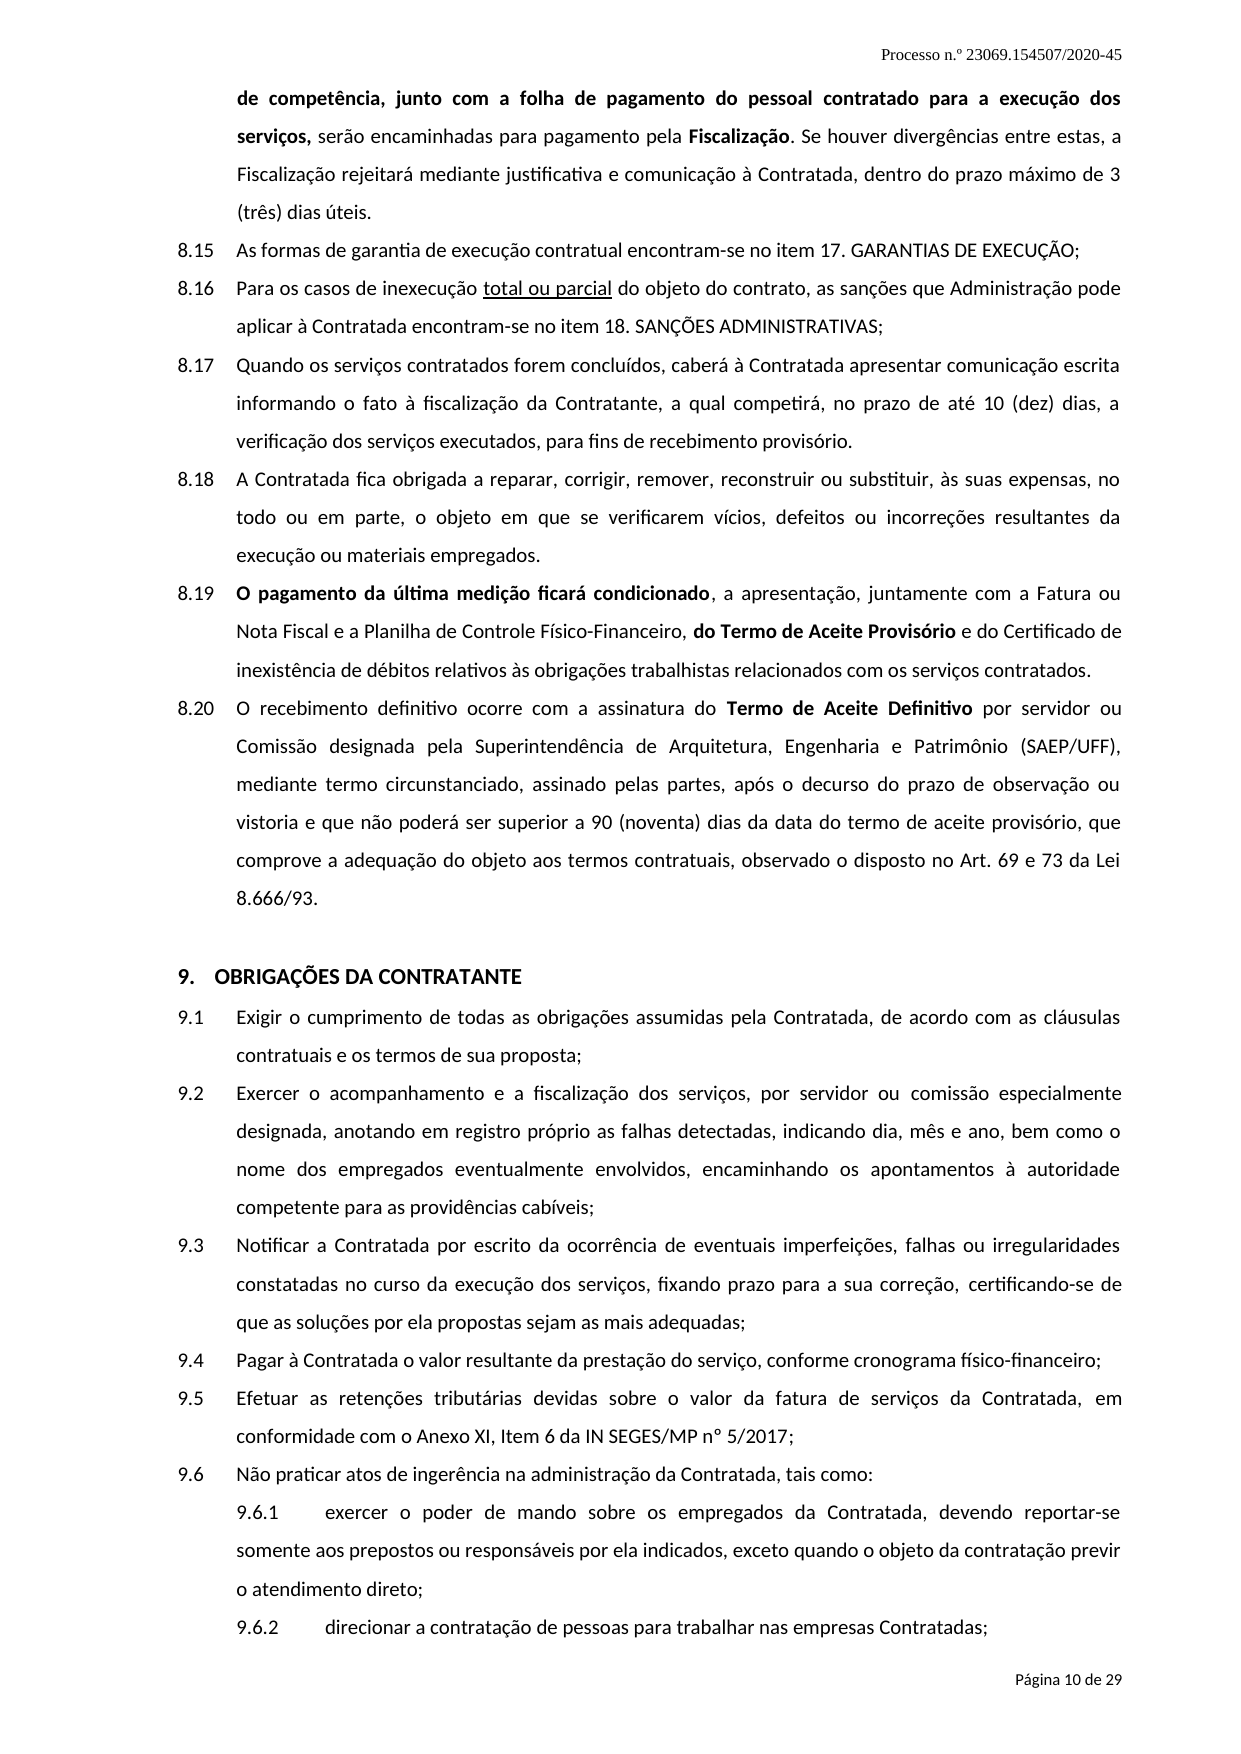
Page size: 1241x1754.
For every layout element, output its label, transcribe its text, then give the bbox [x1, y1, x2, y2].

subtitle OBRIGAÇÕES DA CONTRATANTE [177, 962, 1122, 990]
list Não praticar atos de ingerência na administração da Contratada, tais como: [177, 1461, 1122, 1487]
list Para os casos de inexecução total ou parcial do objeto do contrato, as sanções que Administração pode aplicar à Contratada encontram-se no item 18. SANÇÕES ADMINISTRATIVAS; [177, 276, 1122, 339]
list Pagar à Contratada o valor resultante da prestação do serviço, conforme cronograma físico-financeiro; [177, 1347, 1122, 1372]
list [177, 85, 1122, 225]
list A Contratada fica obrigada a reparar, corrigir, remover, reconstruir ou substituir, às suas expensas, no todo ou em parte, o objeto em que se verificarem vícios, defeitos ou incorreções resultantes da execução ou materiais empregados. [177, 466, 1122, 568]
list Efetuar as retenções tributárias devidas sobre o valor da fatura de serviços da Contratada, em conformidade com o Anexo XI, Item 6 da IN SEGES/MP nº 5/2017; [177, 1385, 1122, 1449]
list O pagamento da última medição ficará condicionado, a apresentação, juntamente com a Fatura ou Nota Fiscal e a Planilha de Controle Físico-Financeiro, do Termo de Aceite Provisório e do Certificado de inexistência de débitos relativos às obrigações trabalhistas relacionados com os serviços contratados. [177, 581, 1122, 682]
list Exigir o cumprimento de todas as obrigações assumidas pela Contratada, de acordo com as cláusulas contratuais e os termos de sua proposta; [177, 1004, 1122, 1067]
list As formas de garantia de execução contratual encontram-se no item 17. GARANTIAS DE EXECUÇÃO; [177, 237, 1122, 263]
list direcionar a contratação de pessoas para trabalhar nas empresas Contratadas; [236, 1614, 1122, 1639]
list Exercer o acompanhamento e a fiscalização dos serviços, por servidor ou comissão especialmente designada, anotando em registro próprio as falhas detectadas, indicando dia, mês e ano, bem como o nome dos empregados eventualmente envolvidos, encaminhando os apontamentos à autoridade competente para as providências cabíveis; [177, 1080, 1122, 1220]
list exercer o poder de mando sobre os empregados da Contratada, devendo reportar-se somente aos prepostos ou responsáveis por ela indicados, exceto quando o objeto da contratação previr o atendimento direto; [236, 1499, 1122, 1601]
list Notificar a Contratada por escrito da ocorrência de eventuais imperfeições, falhas ou irregularidades constatadas no curso da execução dos serviços, fixando prazo para a sua correção, certificando-se de que as soluções por ela propostas sejam as mais adequadas; [177, 1233, 1122, 1334]
list O recebimento definitivo ocorre com a assinatura do Termo de Aceite Definitivo por servidor ou Comissão designada pela Superintendência de Arquitetura, Engenharia e Patrimônio (SAEP/UFF), mediante termo circunstanciado, assinado pelas partes, após o decurso do prazo de observação ou vistoria e que não poderá ser superior a 90 (noventa) dias da data do termo de aceite provisório, que comprove a adequação do objeto aos termos contratuais, observado o disposto no Art. 69 e 73 da Lei 8.666/93. [177, 695, 1122, 911]
list Quando os serviços contratados forem concluídos, caberá à Contratada apresentar comunicação escrita informando o fato à fiscalização da Contratante, a qual competirá, no prazo de até 10 (dez) dias, a verificação dos serviços executados, para fins de recebimento provisório. [177, 352, 1122, 453]
